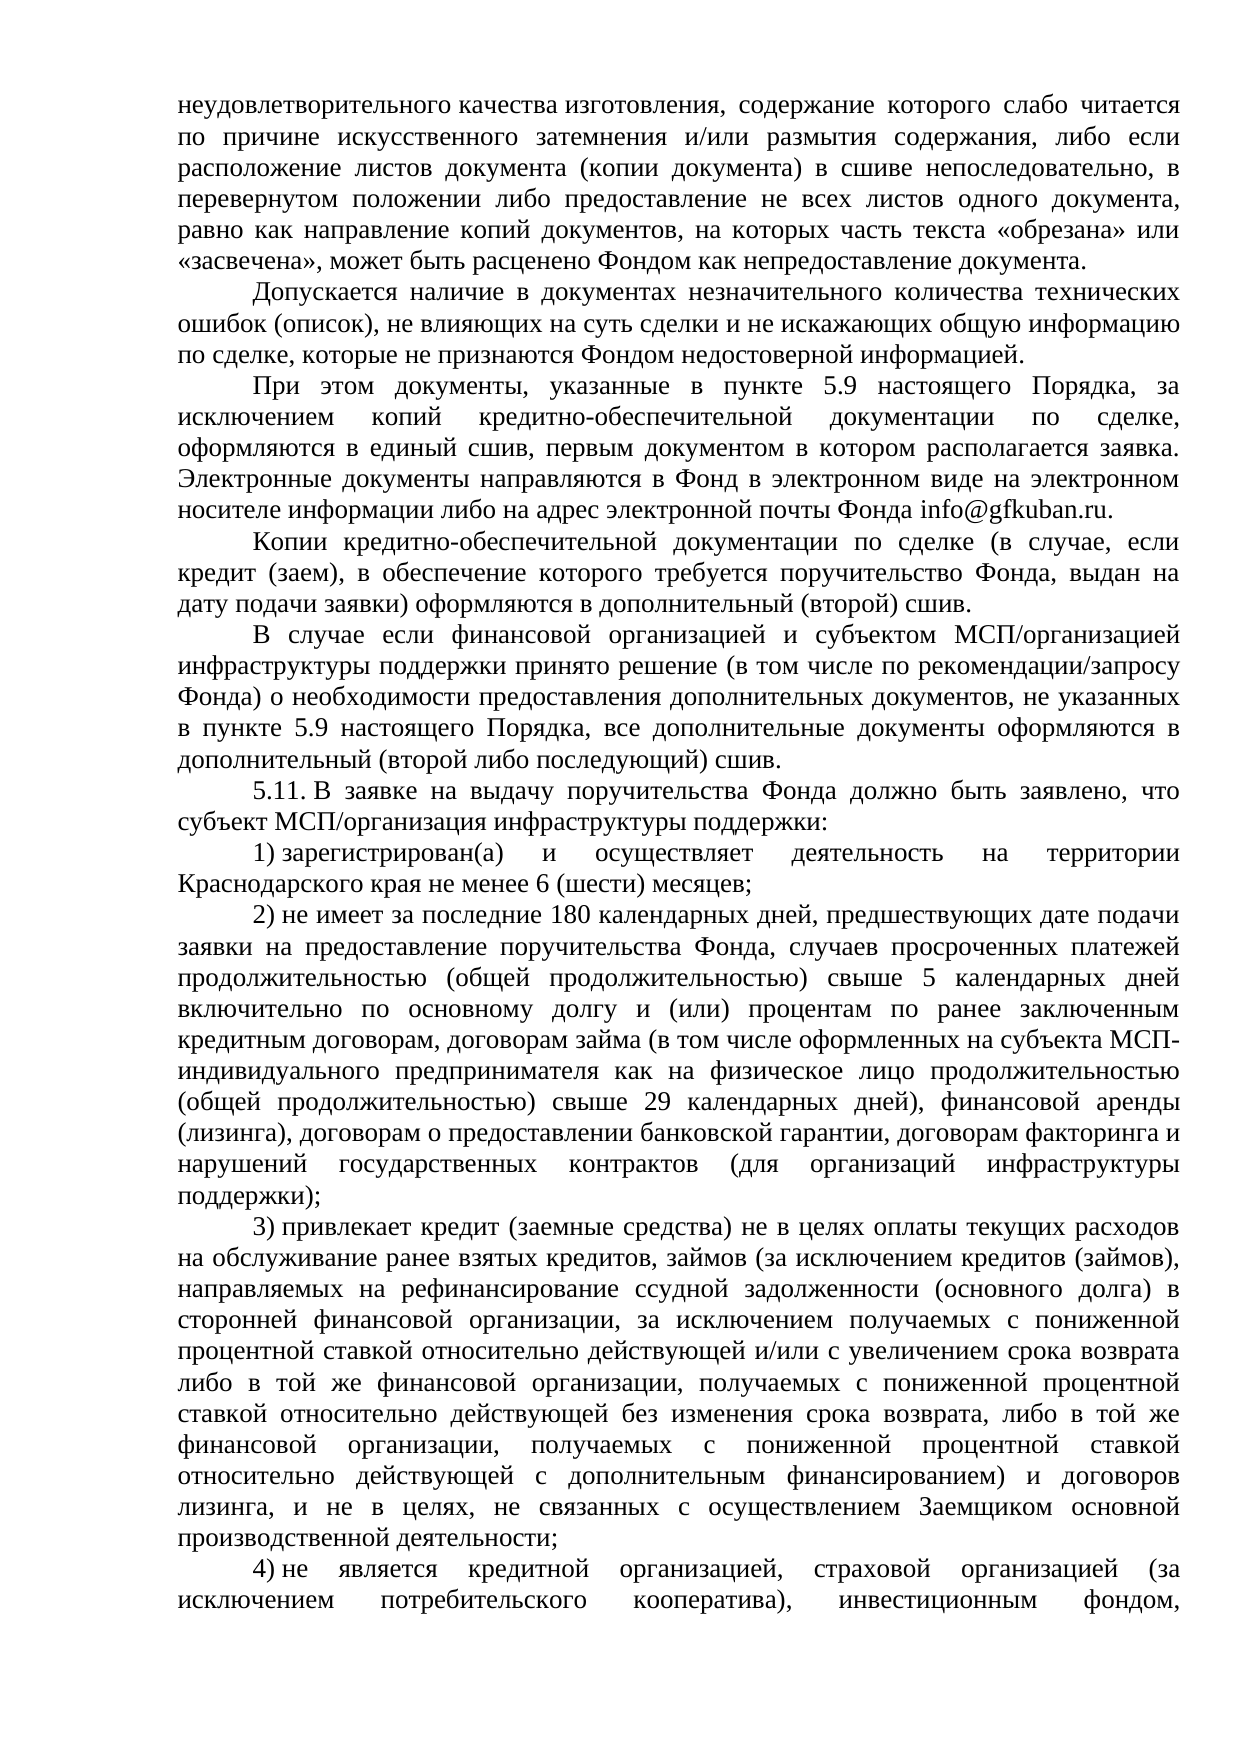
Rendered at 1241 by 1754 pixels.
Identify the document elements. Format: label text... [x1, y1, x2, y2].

text При этом документы, указанные в пункте 5.9 настоящего Порядка, за исключением копий кредитно-обеспечительной документации по сделке, оформляются в единый сшив, первым документом в котором располагается заявка. Электронные документы направляются в Фонд в электронном виде на электронном носителе информации либо на адрес электронной почты Фонда info@gfkuban.ru. [177, 369, 1181, 525]
text В случае если финансовой организацией и субъектом МСП/организацией инфраструктуры поддержки принято решение (в том числе по рекомендации/запросу Фонда) о необходимости предоставления дополнительных документов, не указанных в пункте 5.9 настоящего Порядка, все дополнительные документы оформляются в дополнительный (второй либо последующий) сшив. [177, 618, 1181, 774]
text 3) привлекает кредит (заемные средства) не в целях оплаты текущих расходов на обслуживание ранее взятых кредитов, займов (за исключением кредитов (займов), направляемых на рефинансирование ссудной задолженности (основного долга) в сторонней финансовой организации, за исключением получаемых с пониженной процентной ставкой относительно действующей и/или с увеличением срока возврата либо в той же финансовой организации, получаемых с пониженной процентной ставкой относительно действующей без изменения срока возврата, либо в той же финансовой организации, получаемых с пониженной процентной ставкой относительно действующей с дополнительным финансированием) и договоров лизинга, и не в целях, не связанных с осуществлением Заемщиком основной производственной деятельности; [177, 1210, 1181, 1552]
text 1) зарегистрирован(а) и осуществляет деятельность на территории Краснодарского края не менее 6 (шести) месяцев; [177, 836, 1181, 898]
text Допускается наличие в документах незначительного количества технических ошибок (описок), не влияющих на суть сделки и не искажающих общую информацию по сделке, которые не признаются Фондом недостоверной информацией. [177, 276, 1181, 369]
text 5.11. В заявке на выдачу поручительства Фонда должно быть заявлено, что субъект МСП/организация инфраструктуры поддержки: [177, 774, 1181, 836]
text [177, 89, 1181, 276]
text Копии кредитно-обеспечительной документации по сделке (в случае, если кредит (заем), в обеспечение которого требуется поручительство Фонда, выдан на дату подачи заявки) оформляются в дополнительный (второй) сшив. [177, 525, 1181, 618]
text 2) не имеет за последние 180 календарных дней, предшествующих дате подачи заявки на предоставление поручительства Фонда, случаев просроченных платежей продолжительностью (общей продолжительностью) свыше 5 календарных дней включительно по основному долгу и (или) процентам по ранее заключенным кредитным договорам, договорам займа (в том числе оформленных на субъекта МСП-индивидуального предпринимателя как на физическое лицо продолжительностью (общей продолжительностью) свыше 29 календарных дней), финансовой аренды (лизинга), договорам о предоставлении банковской гарантии, договорам факторинга и нарушений государственных контрактов (для организаций инфраструктуры поддержки); [177, 898, 1181, 1210]
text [177, 1552, 1181, 1615]
